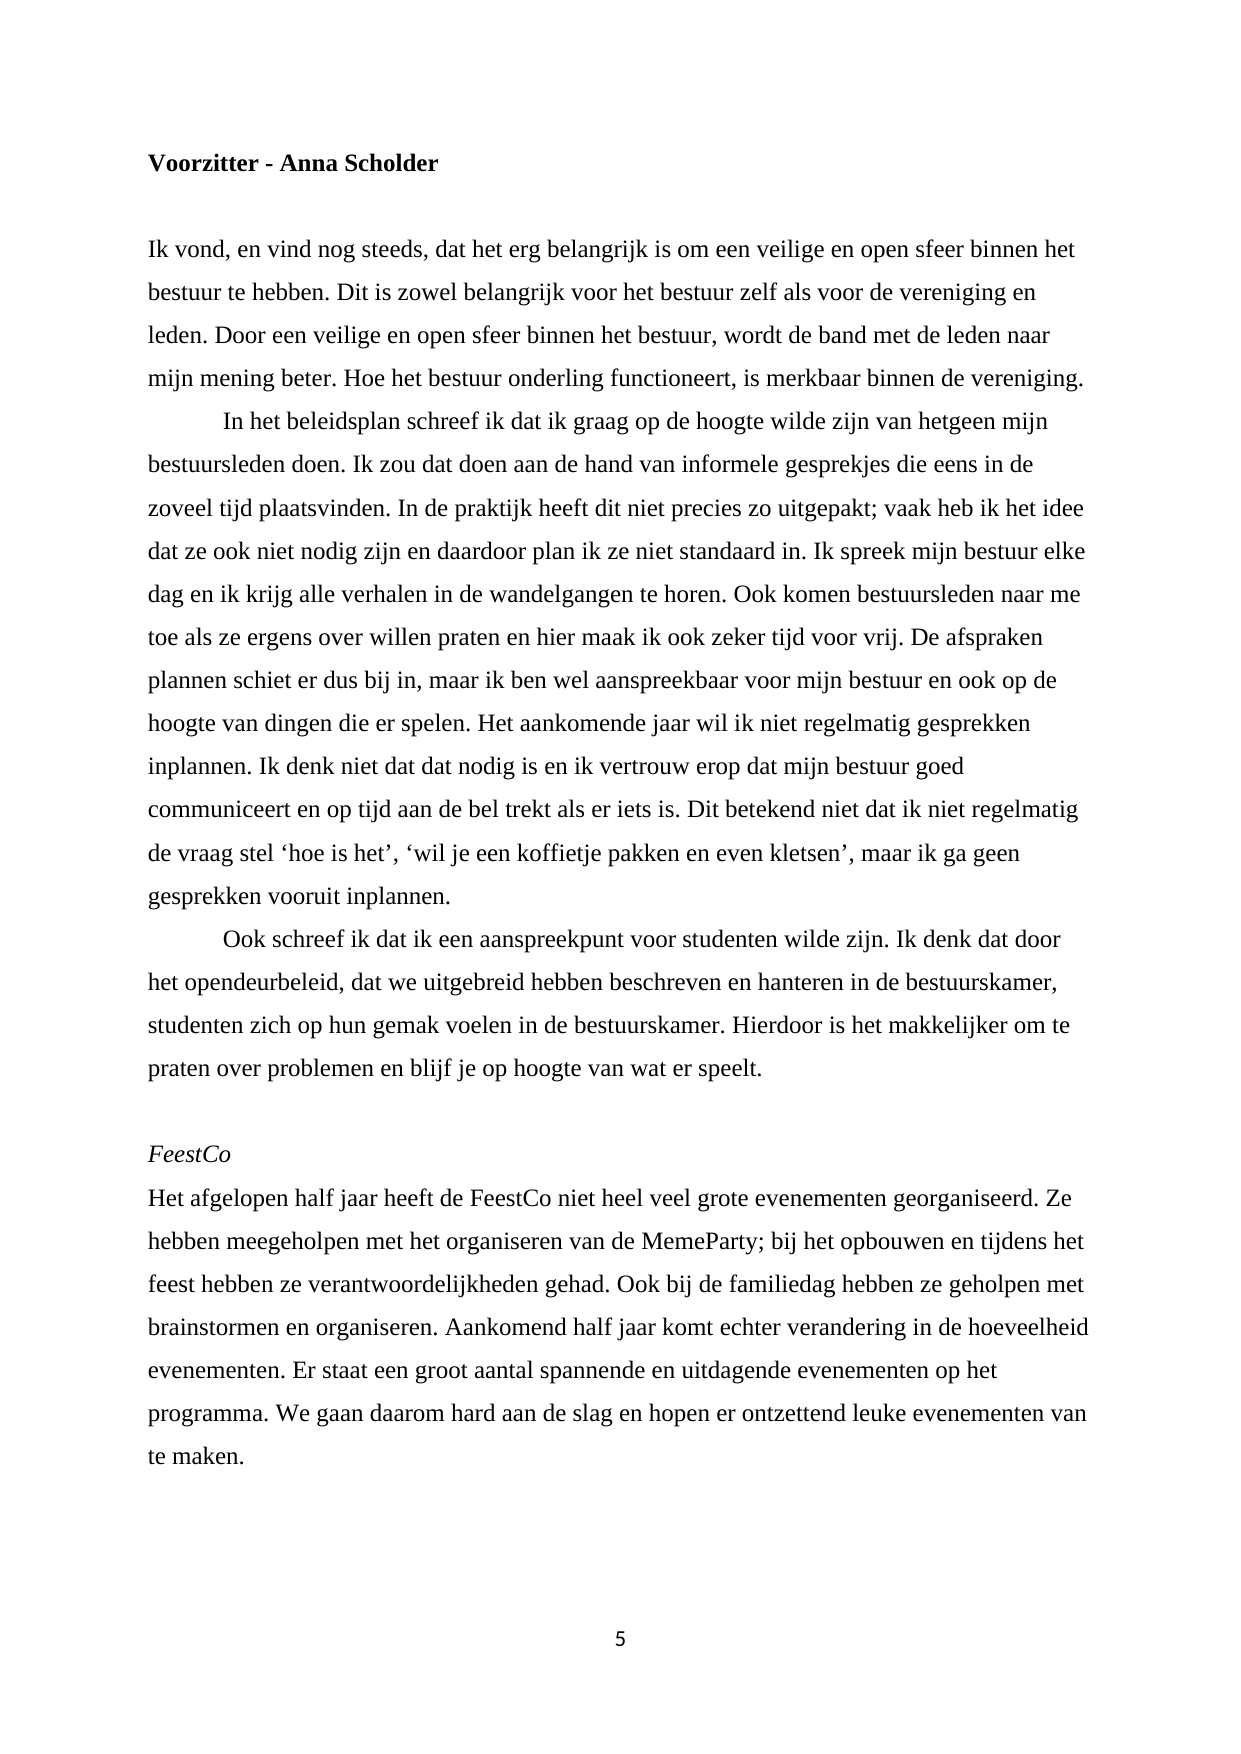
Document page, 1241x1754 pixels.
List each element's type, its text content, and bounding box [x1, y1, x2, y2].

text Voorzitter - Anna Scholder [148, 148, 1093, 176]
text FeestCo [148, 1139, 1093, 1168]
text Het afgelopen half jaar heeft de FeestCo niet heel veel grote evenementen georganiseerd. Ze hebben meegeholpen met het organiseren van de MemeParty; bij het opbouwen en tijdens het feest hebben ze verantwoordelijkheden gehad. Ook bij de familiedag hebben ze geholpen met brainstormen en organiseren. Aankomend half jaar komt echter verandering in de hoeveelheid evenementen. Er staat een groot aantal spannende en uitdagende evenementen op het programma. We gaan daarom hard aan de slag en hopen er ontzettend leuke evenementen van te maken. [148, 1183, 1093, 1470]
text In het beleidsplan schreef ik dat ik graag op de hoogte wilde zijn van hetgeen mijn bestuursleden doen. Ik zou dat doen aan de hand van informele gesprekjes die eens in de zoveel tijd plaatsvinden. In de praktijk heeft dit niet precies zo uitgepakt; vaak heb ik het idee dat ze ook niet nodig zijn en daardoor plan ik ze niet standaard in. Ik spreek mijn bestuur elke dag en ik krijg alle verhalen in de wandelgangen te horen. Ook komen bestuursleden naar me toe als ze ergens over willen praten en hier maak ik ook zeker tijd voor vrij. De afspraken plannen schiet er dus bij in, maar ik ben wel aanspreekbaar voor mijn bestuur en ook op de hoogte van dingen die er spelen. Het aankomende jaar wil ik niet regelmatig gesprekken inplannen. Ik denk niet dat dat nodig is en ik vertrouw erop dat mijn bestuur goed communiceert en op tijd aan de bel trekt als er iets is. Dit betekend niet dat ik niet regelmatig de vraag stel ‘hoe is het’, ‘wil je een koffietje pakken en even kletsen’, maar ik ga geen gesprekken vooruit inplannen. [148, 406, 1093, 909]
text Ik vond, en vind nog steeds, dat het erg belangrijk is om een veilige en open sfeer binnen het bestuur te hebben. Dit is zowel belangrijk voor het bestuur zelf als voor de vereniging en leden. Door een veilige en open sfeer binnen het bestuur, wordt de band met de leden naar mijn mening beter. Hoe het bestuur onderling functioneert, is merkbaar binnen de vereniging. [148, 234, 1093, 392]
text Ook schreef ik dat ik een aanspreekpunt voor studenten wilde zijn. Ik denk dat door het opendeurbeleid, dat we uitgebreid hebben beschreven en hanteren in de bestuurskamer, studenten zich op hun gemak voelen in de bestuurskamer. Hierdoor is het makkelijker om te praten over problemen en blijf je op hoogte van wat er speelt. [148, 924, 1093, 1082]
